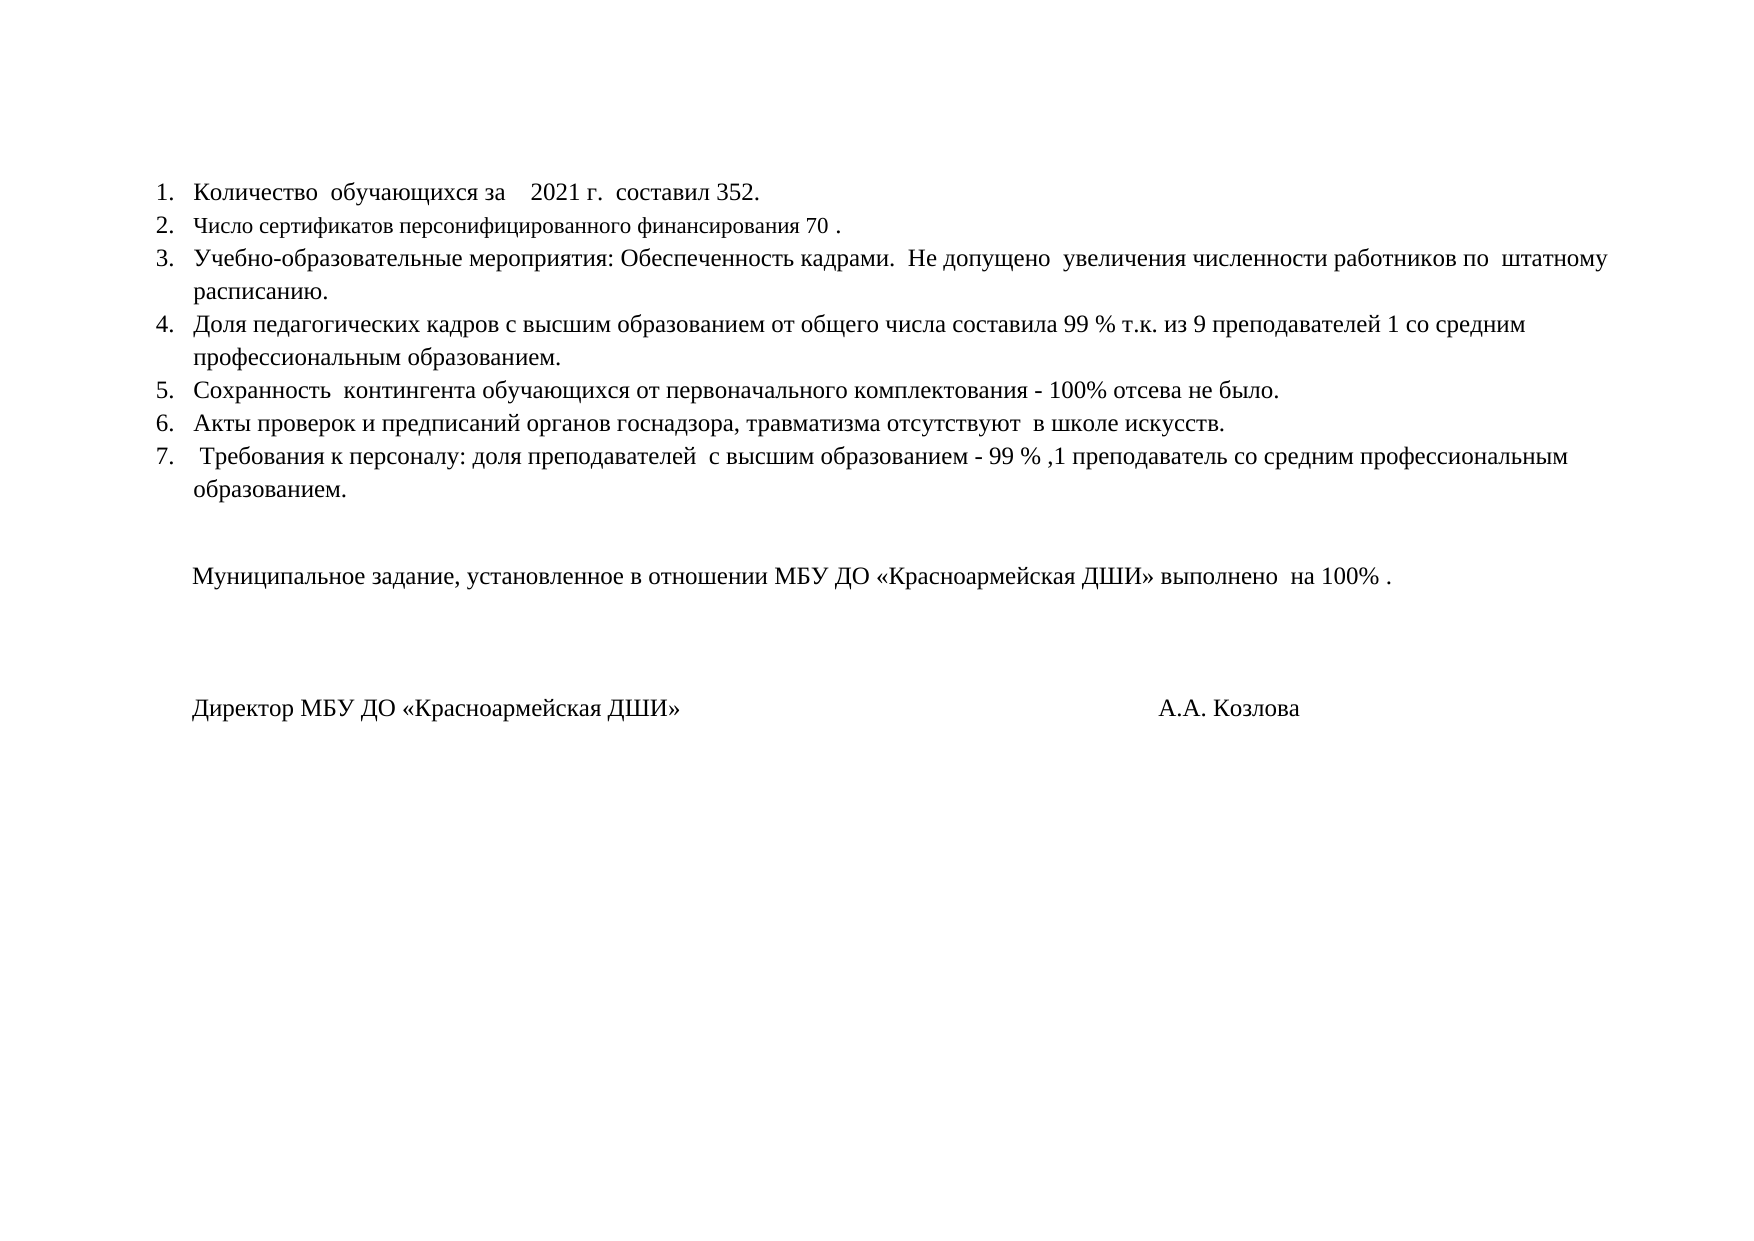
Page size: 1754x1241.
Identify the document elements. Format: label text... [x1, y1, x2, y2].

list Акты проверок и предписаний органов госнадзора, травматизма отсутствуют в школе искусств. [156, 408, 1636, 437]
text Директор МБУ ДО «Красноармейская ДШИ» А.А. Козлова [118, 693, 1636, 722]
list Сохранность контингента обучающихся от первоначального комплектования - 100% отсева не было. [156, 375, 1636, 404]
list Число сертификатов персонифицированного финансирования 70 . [156, 210, 1636, 239]
list Количество обучающихся за 2021 г. составил 352. [156, 177, 1636, 206]
list Доля педагогических кадров с высшим образованием от общего числа составила 99 % т.к. из 9 преподавателей 1 со средним профессиональным образованием. [156, 309, 1636, 371]
text Муниципальное задание, установленное в отношении МБУ ДО «Красноармейская ДШИ» выполнено на 100% . [118, 561, 1636, 590]
list Требования к персоналу: доля преподавателей с высшим образованием - 99 % ,1 преподаватель со средним профессиональным образованием. [156, 441, 1636, 503]
list Учебно-образовательные мероприятия: Обеспеченность кадрами. Не допущено увеличения численности работников по штатному расписанию. [156, 243, 1636, 305]
